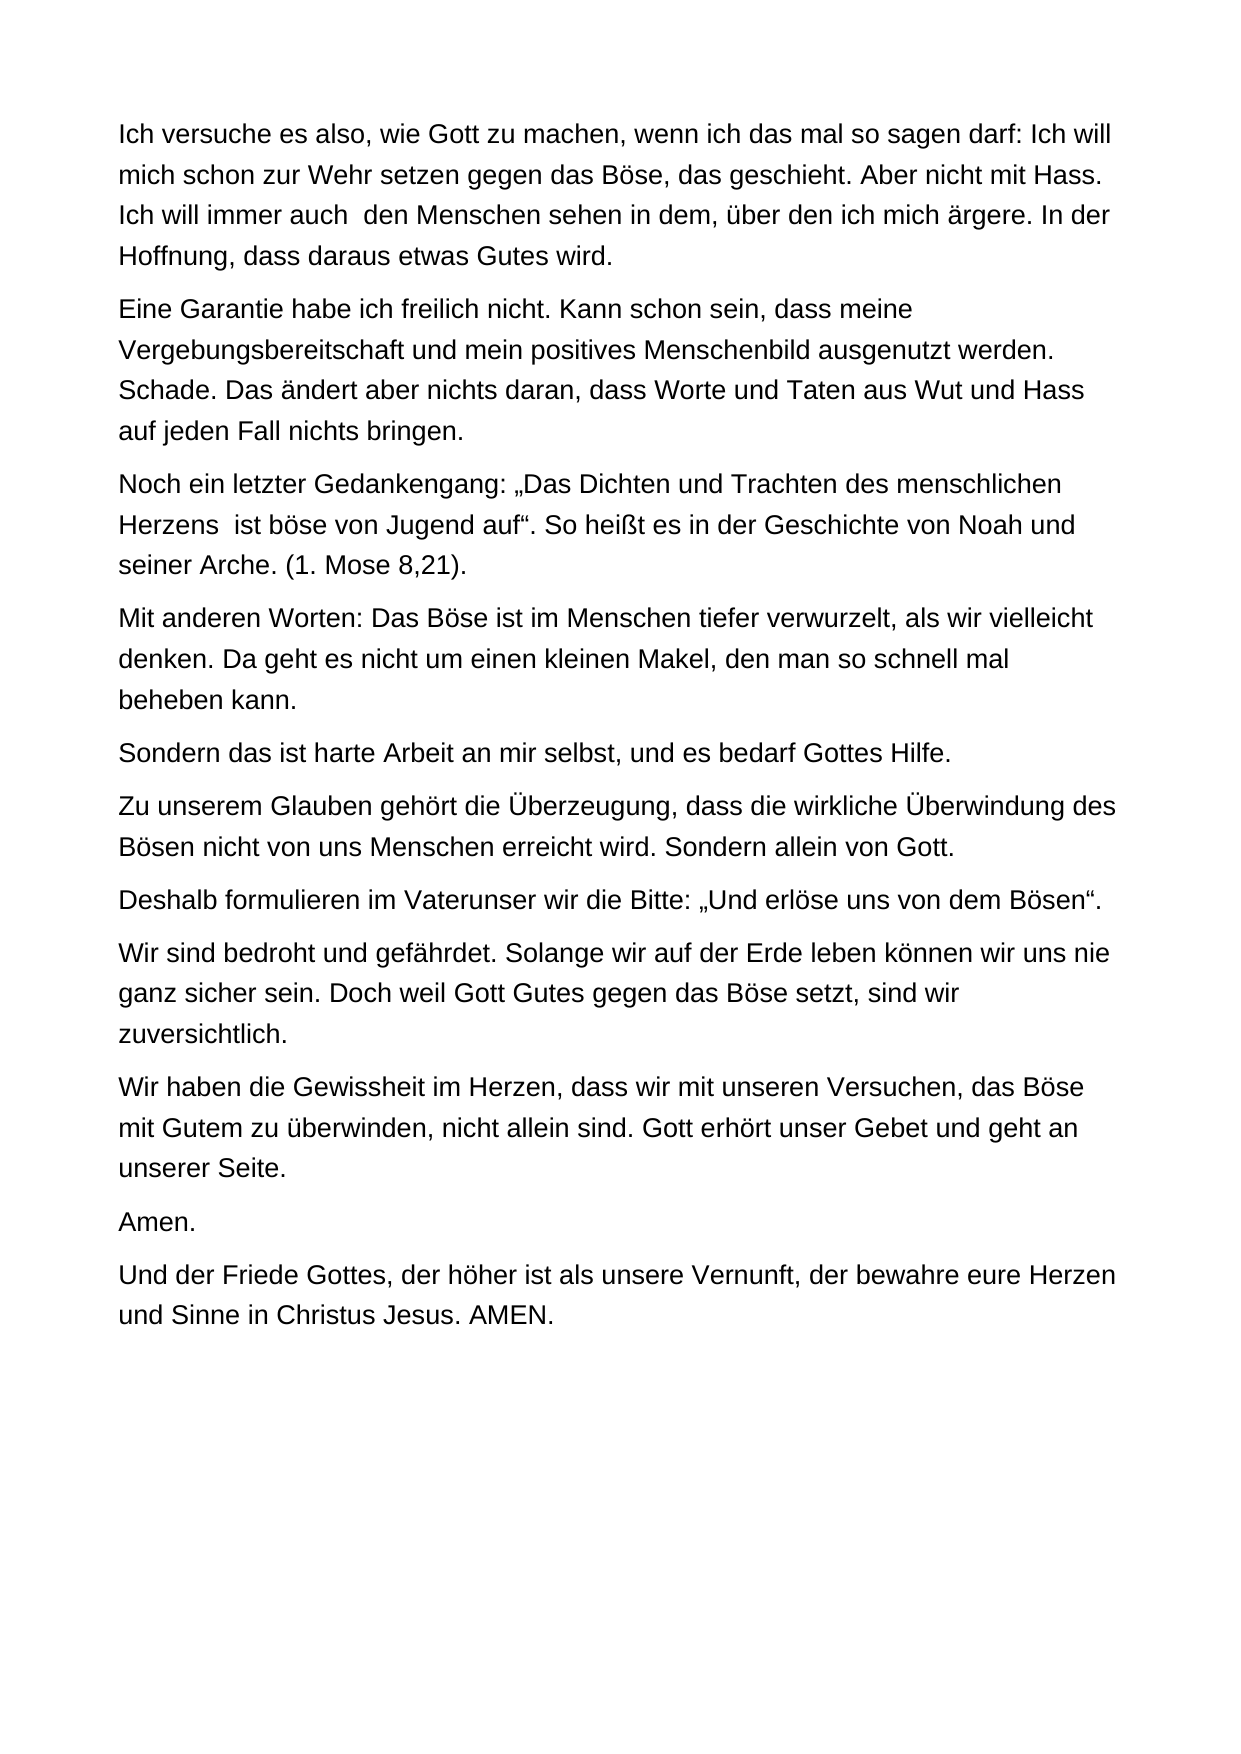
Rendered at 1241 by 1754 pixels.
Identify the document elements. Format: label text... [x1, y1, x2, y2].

text Noch ein letzter Gedankengang: „Das Dichten und Trachten des menschlichen Herzens ist böse von Jugend auf“. So heißt es in der Geschichte von Noah und seiner Arche. (1. Mose 8,21). [118, 468, 1122, 581]
text Ich versuche es also, wie Gott zu machen, wenn ich das mal so sagen darf: Ich will mich schon zur Wehr setzen gegen das Böse, das geschieht. Aber nicht mit Hass. Ich will immer auch den Menschen sehen in dem, über den ich mich ärgere. In der Hoffnung, dass daraus etwas Gutes wird. [118, 118, 1122, 271]
text Amen. [118, 1206, 1122, 1237]
text Eine Garantie habe ich freilich nicht. Kann schon sein, dass meine Vergebungsbereitschaft und mein positives Menschenbild ausgenutzt werden. Schade. Das ändert aber nichts daran, dass Worte und Taten aus Wut und Hass auf jeden Fall nichts bringen. [118, 293, 1122, 446]
text Zu unserem Glauben gehört die Überzeugung, dass die wirkliche Überwindung des Bösen nicht von uns Menschen erreicht wird. Sondern allein von Gott. [118, 790, 1122, 862]
text Deshalb formulieren im Vaterunser wir die Bitte: „Und erlöse uns von dem Bösen“. [118, 884, 1122, 915]
text Und der Friede Gottes, der höher ist als unsere Vernunft, der bewahre eure Herzen und Sinne in Christus Jesus. AMEN. [118, 1259, 1122, 1331]
text Mit anderen Worten: Das Böse ist im Menschen tiefer verwurzelt, als wir vielleicht denken. Da geht es nicht um einen kleinen Makel, den man so schnell mal beheben kann. [118, 602, 1122, 715]
text Wir sind bedroht und gefährdet. Solange wir auf der Erde leben können wir uns nie ganz sicher sein. Doch weil Gott Gutes gegen das Böse setzt, sind wir zuversichtlich. [118, 937, 1122, 1049]
text Sondern das ist harte Arbeit an mir selbst, und es bedarf Gottes Hilfe. [118, 737, 1122, 768]
text Wir haben die Gewissheit im Herzen, dass wir mit unseren Versuchen, das Böse mit Gutem zu überwinden, nicht allein sind. Gott erhört unser Gebet und geht an unserer Seite. [118, 1071, 1122, 1184]
